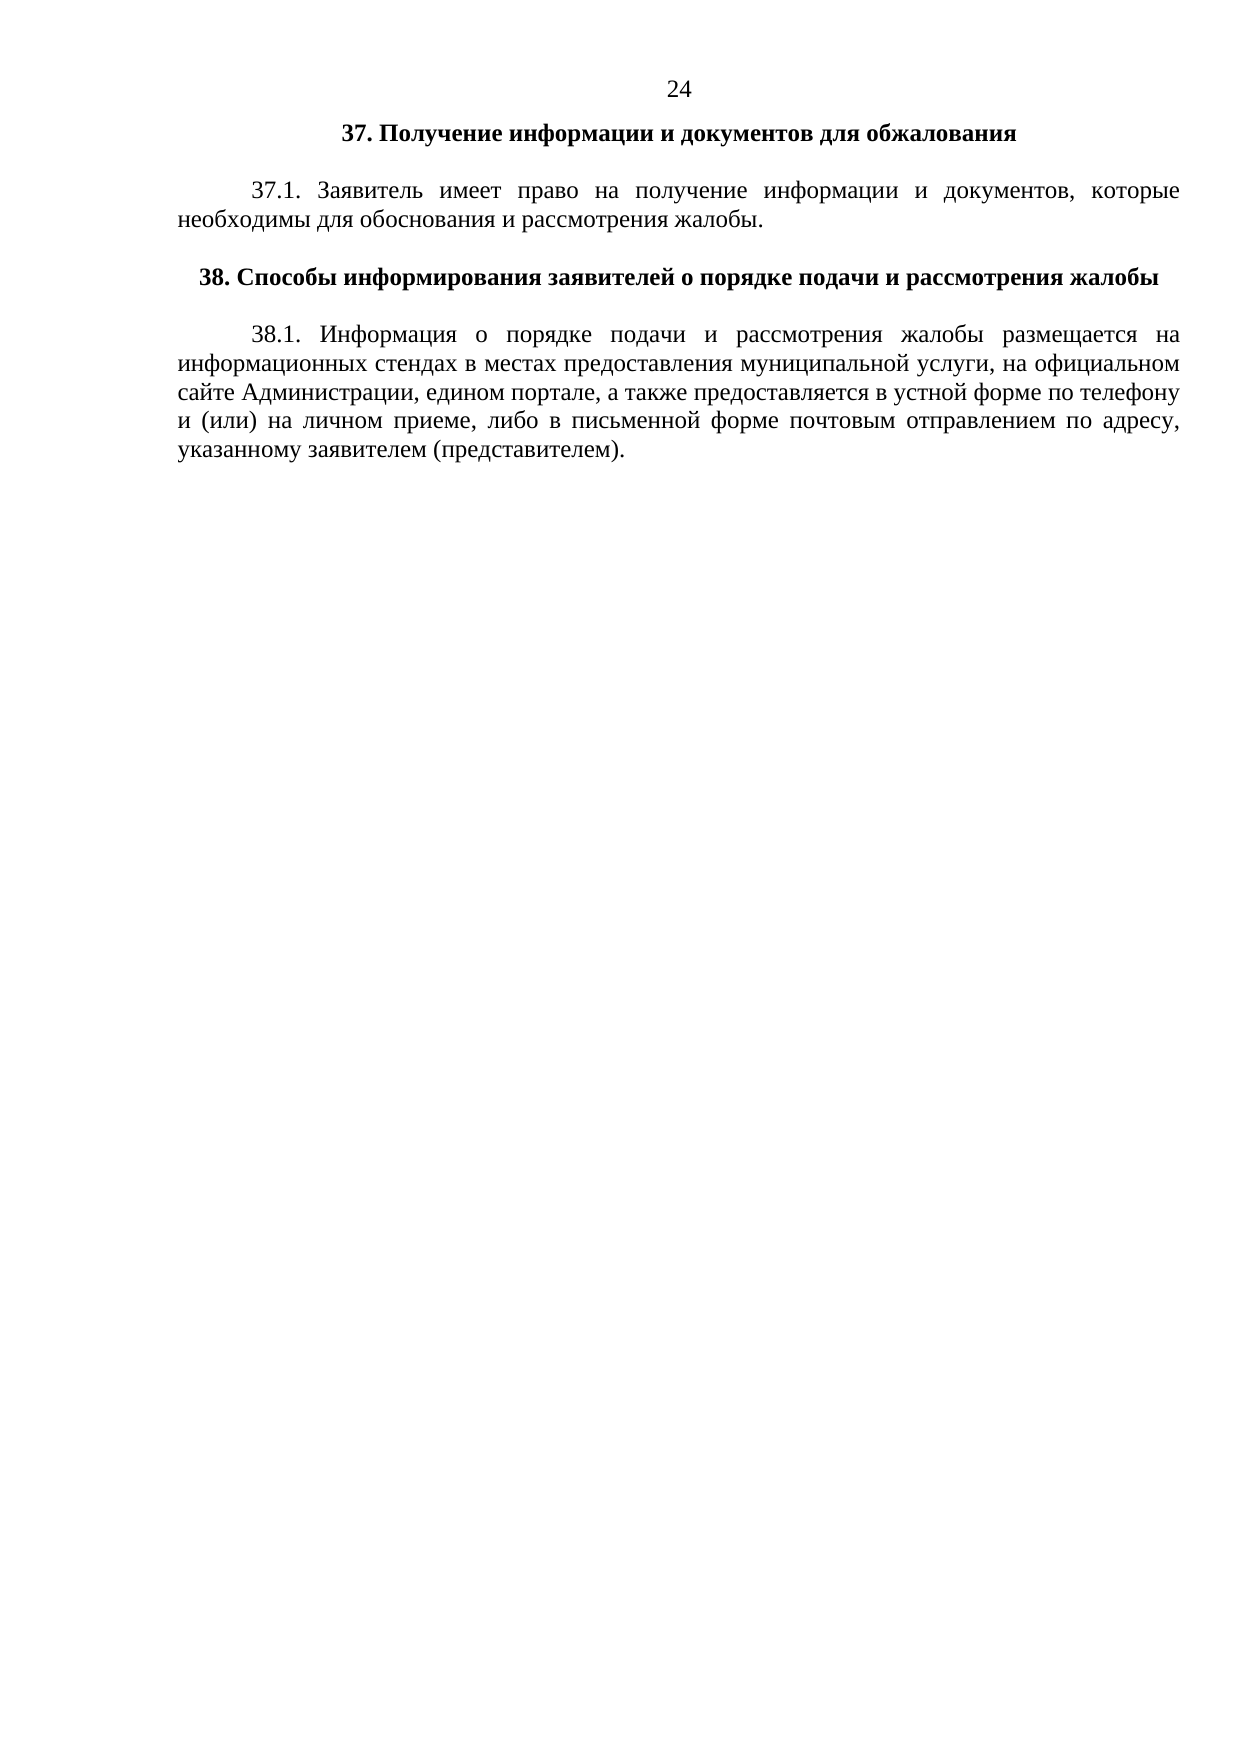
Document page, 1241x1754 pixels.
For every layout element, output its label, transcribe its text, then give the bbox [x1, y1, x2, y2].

text 37.1. Заявитель имеет право на получение информации и документов, которые необходимы для обоснования и рассмотрения жалобы. [177, 176, 1181, 233]
text 38. Способы информирования заявителей о порядке подачи и рассмотрения жалобы [177, 262, 1181, 291]
text 37. Получение информации и документов для обжалования [177, 118, 1181, 147]
text 38.1. Информация о порядке подачи и рассмотрения жалобы размещается на информационных стендах в местах предоставления муниципальной услуги, на официальном сайте Администрации, едином портале, а также предоставляется в устной форме по телефону и (или) на личном приеме, либо в письменной форме почтовым отправлением по адресу, указанному заявителем (представителем). [177, 319, 1181, 463]
